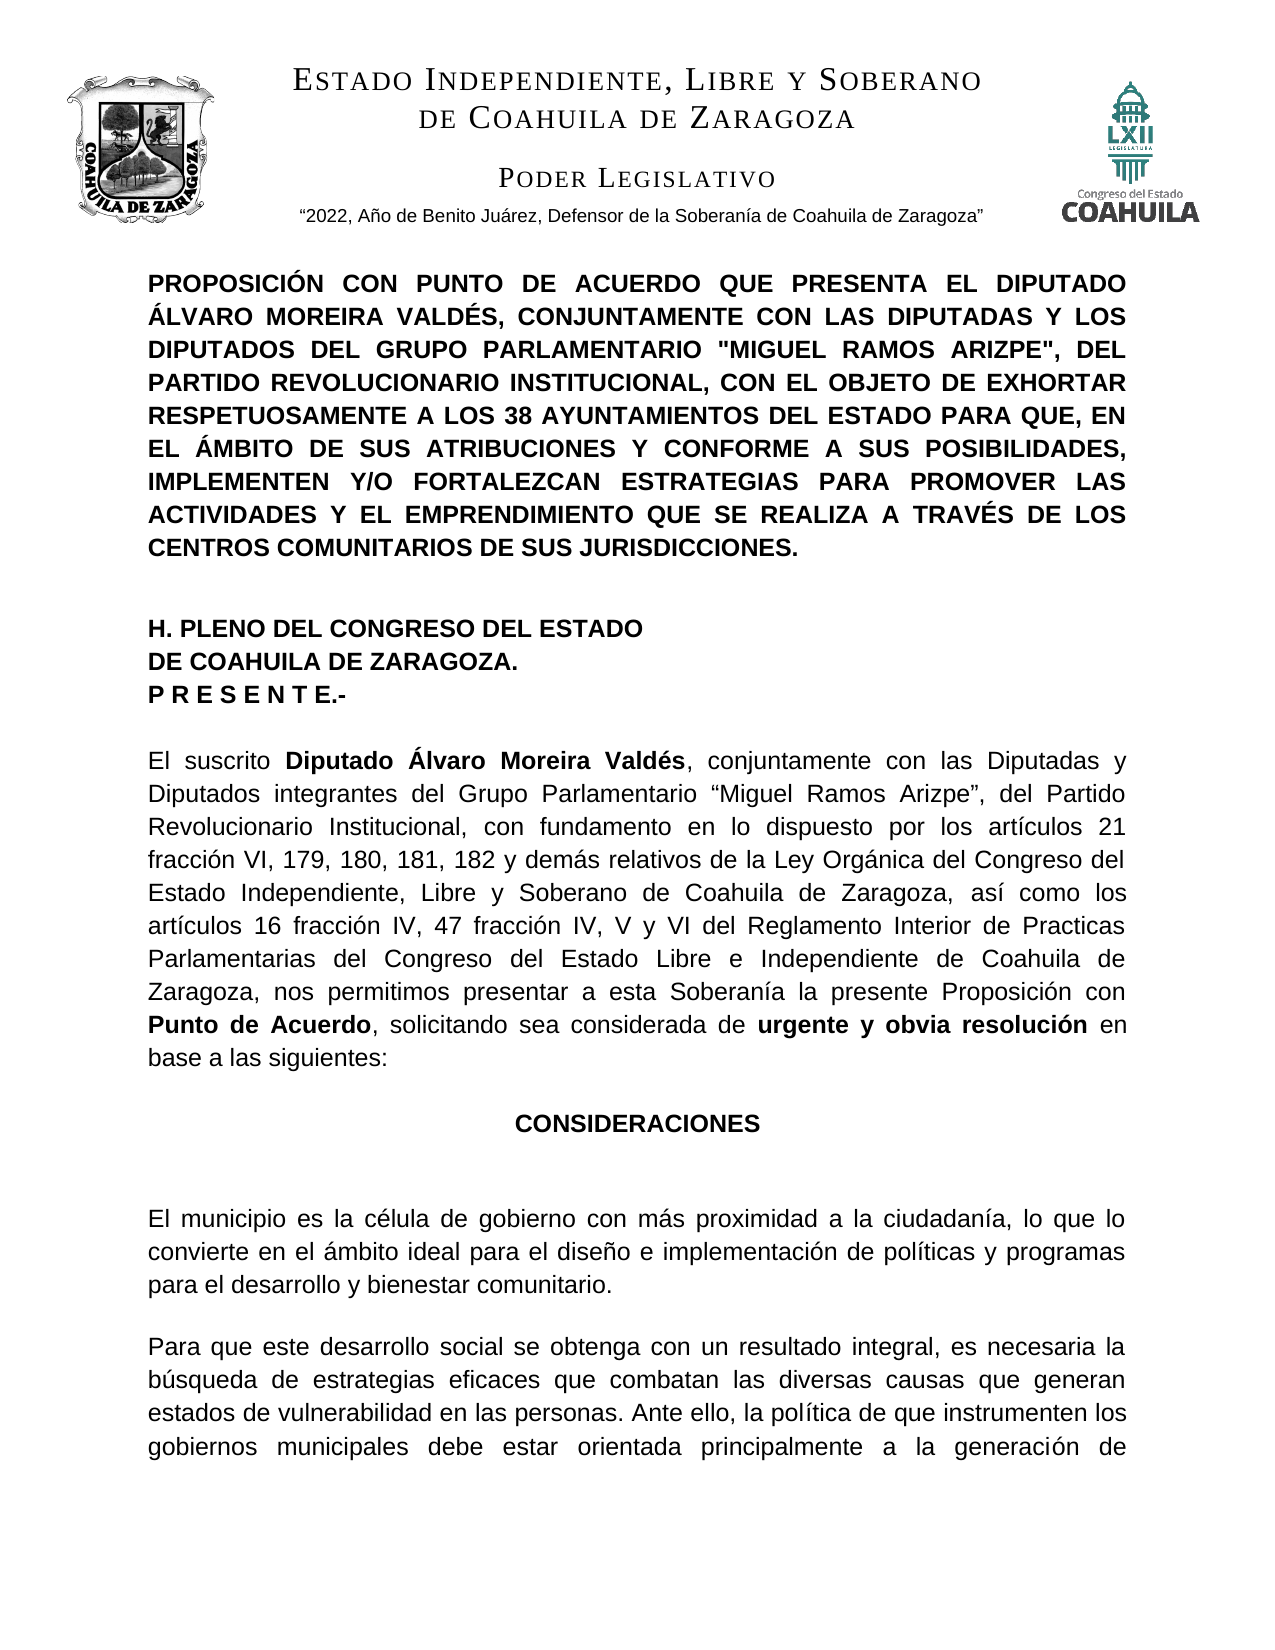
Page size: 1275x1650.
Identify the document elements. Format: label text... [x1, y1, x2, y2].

picture [1052, 66, 1212, 234]
text PROPOSICIÓN CON PUNTO DE ACUERDO QUE PRESENTA EL DIPUTADO ÁLVARO MOREIRA VALDÉS, CONJUNTAMENTE CON LAS DIPUTADAS Y LOS DIPUTADOS DEL GRUPO PARLAMENTARIO "MIGUEL RAMOS ARIZPE", DEL PARTIDO REVOLUCIONARIO INSTITUCIONAL, CON EL OBJETO DE EXHORTAR RESPETUOSAMENTE A LOS 38 AYUNTAMIENTOS DEL ESTADO PARA QUE, EN EL ÁMBITO DE SUS ATRIBUCIONES Y CONFORME A SUS POSIBILIDADES, IMPLEMENTEN Y/O FORTALEZCAN ESTRATEGIAS PARA PROMOVER LAS ACTIVIDADES Y EL EMPRENDIMIENTO QUE SE REALIZA A TRAVÉS DE LOS CENTROS COMUNITARIOS DE SUS JURISDICCIONES. [148, 269, 1127, 562]
text H. PLENO DEL CONGRESO DEL ESTADO [148, 614, 1127, 642]
text El municipio es la célula de gobierno con más proximidad a la ciudadanía, lo que lo convierte en el ámbito ideal para el diseño e implementación de políticas y programas para el desarrollo y bienestar comunitario. [148, 1204, 1127, 1299]
picture [66, 76, 215, 223]
text P R E S E N T E.- [148, 680, 1127, 708]
text CONSIDERACIONES [148, 1109, 1127, 1138]
text El suscrito Diputado Álvaro Moreira Valdés, conjuntamente con las Diputadas y Diputados integrantes del Grupo Parlamentario “Miguel Ramos Arizpe”, del Partido Revolucionario Institucional, con fundamento en lo dispuesto por los artículos 21 fracción VI, 179, 180, 181, 182 y demás relativos de la Ley Orgánica del Congreso del Estado Independiente, Libre y Soberano de Coahuila de Zaragoza, así como los artículos 16 fracción IV, 47 fracción IV, V y VI del Reglamento Interior de Practicas Parlamentarias del Congreso del Estado Libre e Independiente de Coahuila de Zaragoza, nos permitimos presentar a esta Soberanía la presente Proposición con Punto de Acuerdo, solicitando sea considerada de urgente y obvia resolución en base a las siguientes: [148, 746, 1127, 1072]
text DE COAHUILA DE ZARAGOZA. [148, 647, 1127, 675]
